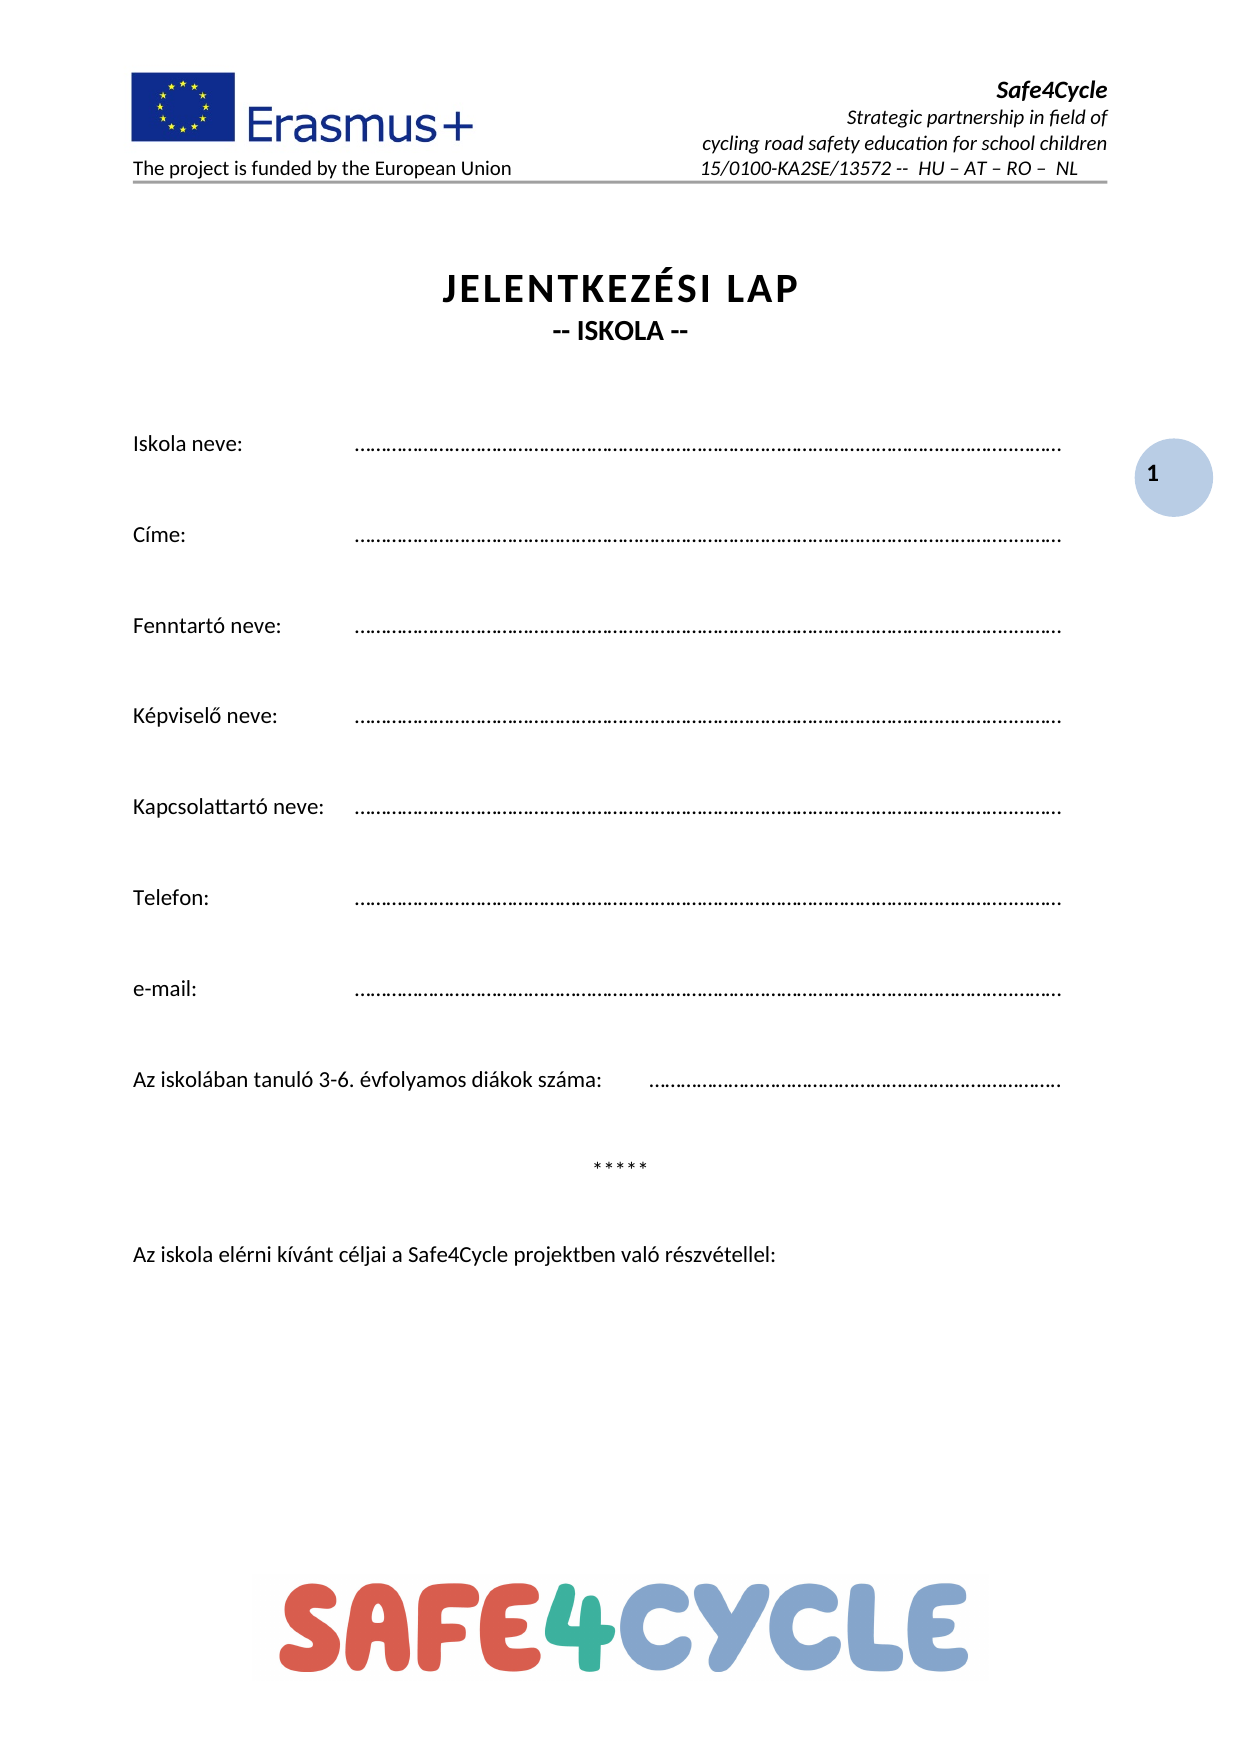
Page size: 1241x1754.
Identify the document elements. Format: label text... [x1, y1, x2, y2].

text ***** [133, 1156, 1107, 1184]
list -- ISKOLA -- [133, 312, 1107, 348]
picture [111, 52, 492, 161]
picture [251, 1574, 989, 1681]
text Címe: ……………………………………………………………………………………………………………..……… [133, 520, 1107, 548]
text Iskola neve: ……………………………………………………………………………………………………………..……… [133, 429, 1107, 457]
text Az iskola elérni kívánt céljai a Safe4Cycle projektben való részvétellel: [133, 1240, 1107, 1268]
text Az iskolában tanuló 3-6. évfolyamos diákok száma: ……………………………………………………….………….. [133, 1065, 1107, 1093]
text e-mail: ……………………………………………………………………………………………………………..……… [133, 974, 1107, 1002]
text Kapcsolattartó neve: ……………………………………………………………………………………………………………..……… [133, 792, 1107, 820]
text JELENTKEZÉSI LAP [133, 262, 1107, 312]
text Fenntartó neve: ……………………………………………………………………………………………………………..……… [133, 611, 1107, 639]
text Telefon: ……………………………………………………………………………………………………………..……… [133, 883, 1107, 911]
text Képviselő neve: ……………………………………………………………………………………………………………..……… [133, 702, 1107, 729]
